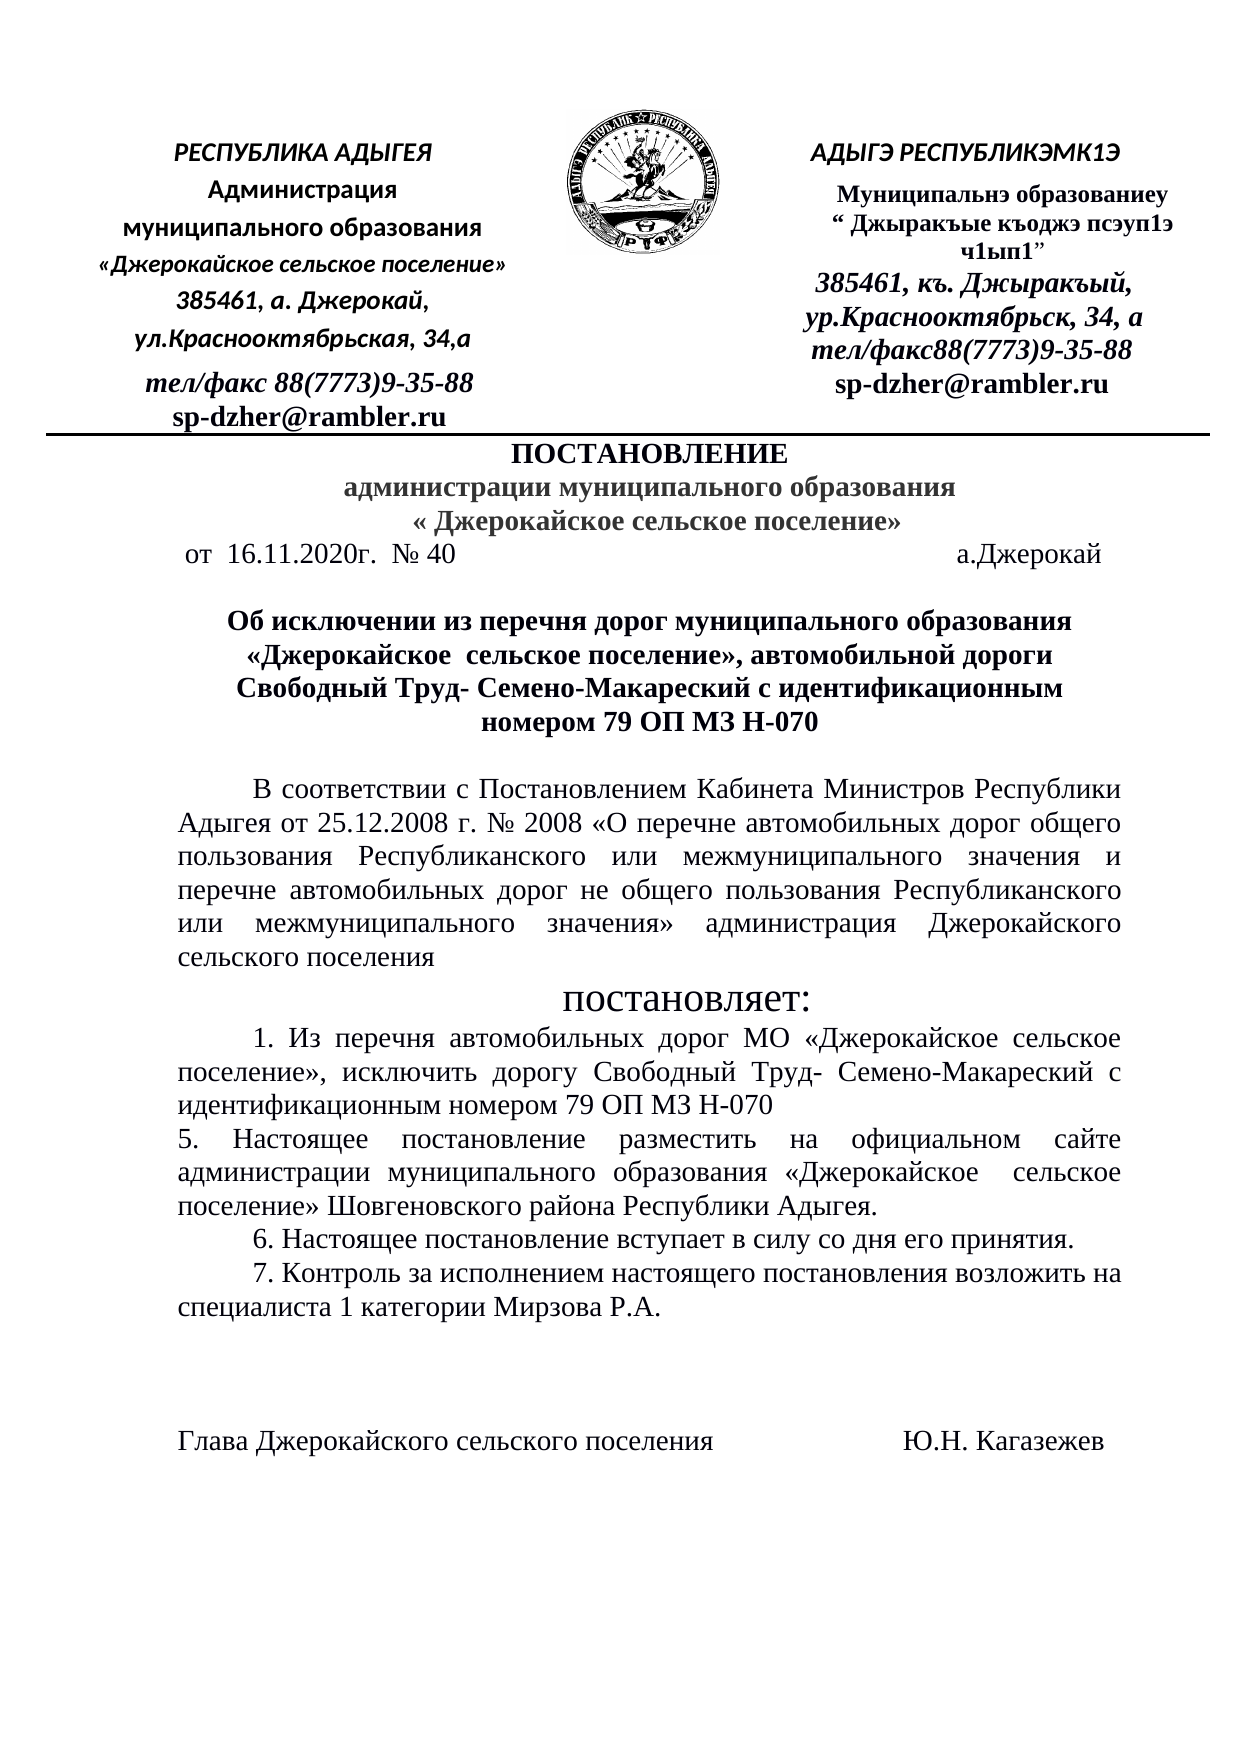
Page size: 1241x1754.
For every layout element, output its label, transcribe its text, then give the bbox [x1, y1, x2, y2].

picture [566, 109, 720, 255]
text 6. Настоящее постановление вступает в силу со дня его принятия. [177, 1222, 1122, 1255]
text « Джерокайское сельское поселение» [177, 503, 1122, 536]
text ПОСТАНОВЛЕНИЕ [177, 436, 1122, 469]
table_header [559, 110, 720, 433]
text Глава Джерокайского сельского поселения Ю.Н. Кагазежев [177, 1423, 1122, 1456]
text администрации муниципального образования [177, 469, 1122, 503]
text 7. Контроль за исполнением настоящего постановления возложить на специалиста 1 категории Мирзова Р.А. [177, 1255, 1122, 1322]
text 5. Настоящее постановление разместить на официальном сайте администрации муниципального образования «Джерокайское сельское поселение» Шовгеновского района Республики Адыгея. [177, 1121, 1122, 1222]
text Об исключении из перечня дорог муниципального образования «Джерокайское сельское поселение», автомобильной дороги Свободный Труд- Семено-Макареский с идентификационным номером 79 ОП МЗ Н-070 [177, 603, 1122, 738]
text 1. Из перечня автомобильных дорог МО «Джерокайское сельское поселение», исключить дорогу Свободный Труд- Семено-Макареский с идентификационным номером 79 ОП МЗ Н-070 [177, 1020, 1122, 1121]
table_header РЕСПУБЛИКА АДЫГЕЯ Администрация муниципального образования «Джерокайское сельское поселение» 385461, а. Джерокай, ул.Краснооктябрьская, 34,а тел/факс 88(7773)9-35-88 sp-dzher@rambler.ru [46, 110, 559, 433]
text от 16.11.2020г. № 40 а.Джерокай [177, 536, 1122, 570]
text В соответствии с Постановлением Кабинета Министров Республики Адыгея от 25.12.2008 г. № 2008 «О перечне автомобильных дорог общего пользования Республиканского или межмуниципального значения и перечне автомобильных дорог не общего пользования Республиканского или межмуниципального значения» администрация Джерокайского сельского поселения [177, 771, 1122, 972]
text постановляет: [177, 972, 1122, 1020]
table_header АДЫГЭ РЕСПУБЛИКЭМК1Э Муниципальнэ образованиеу “ Джыракъые къоджэ псэуп1э ч1ып1” 385461, къ. Джыракъый, ур.Краснооктябрьск, 34, а тел/факс88(7773)9-35-88 sp-dzher@rambler.ru [720, 110, 1210, 433]
